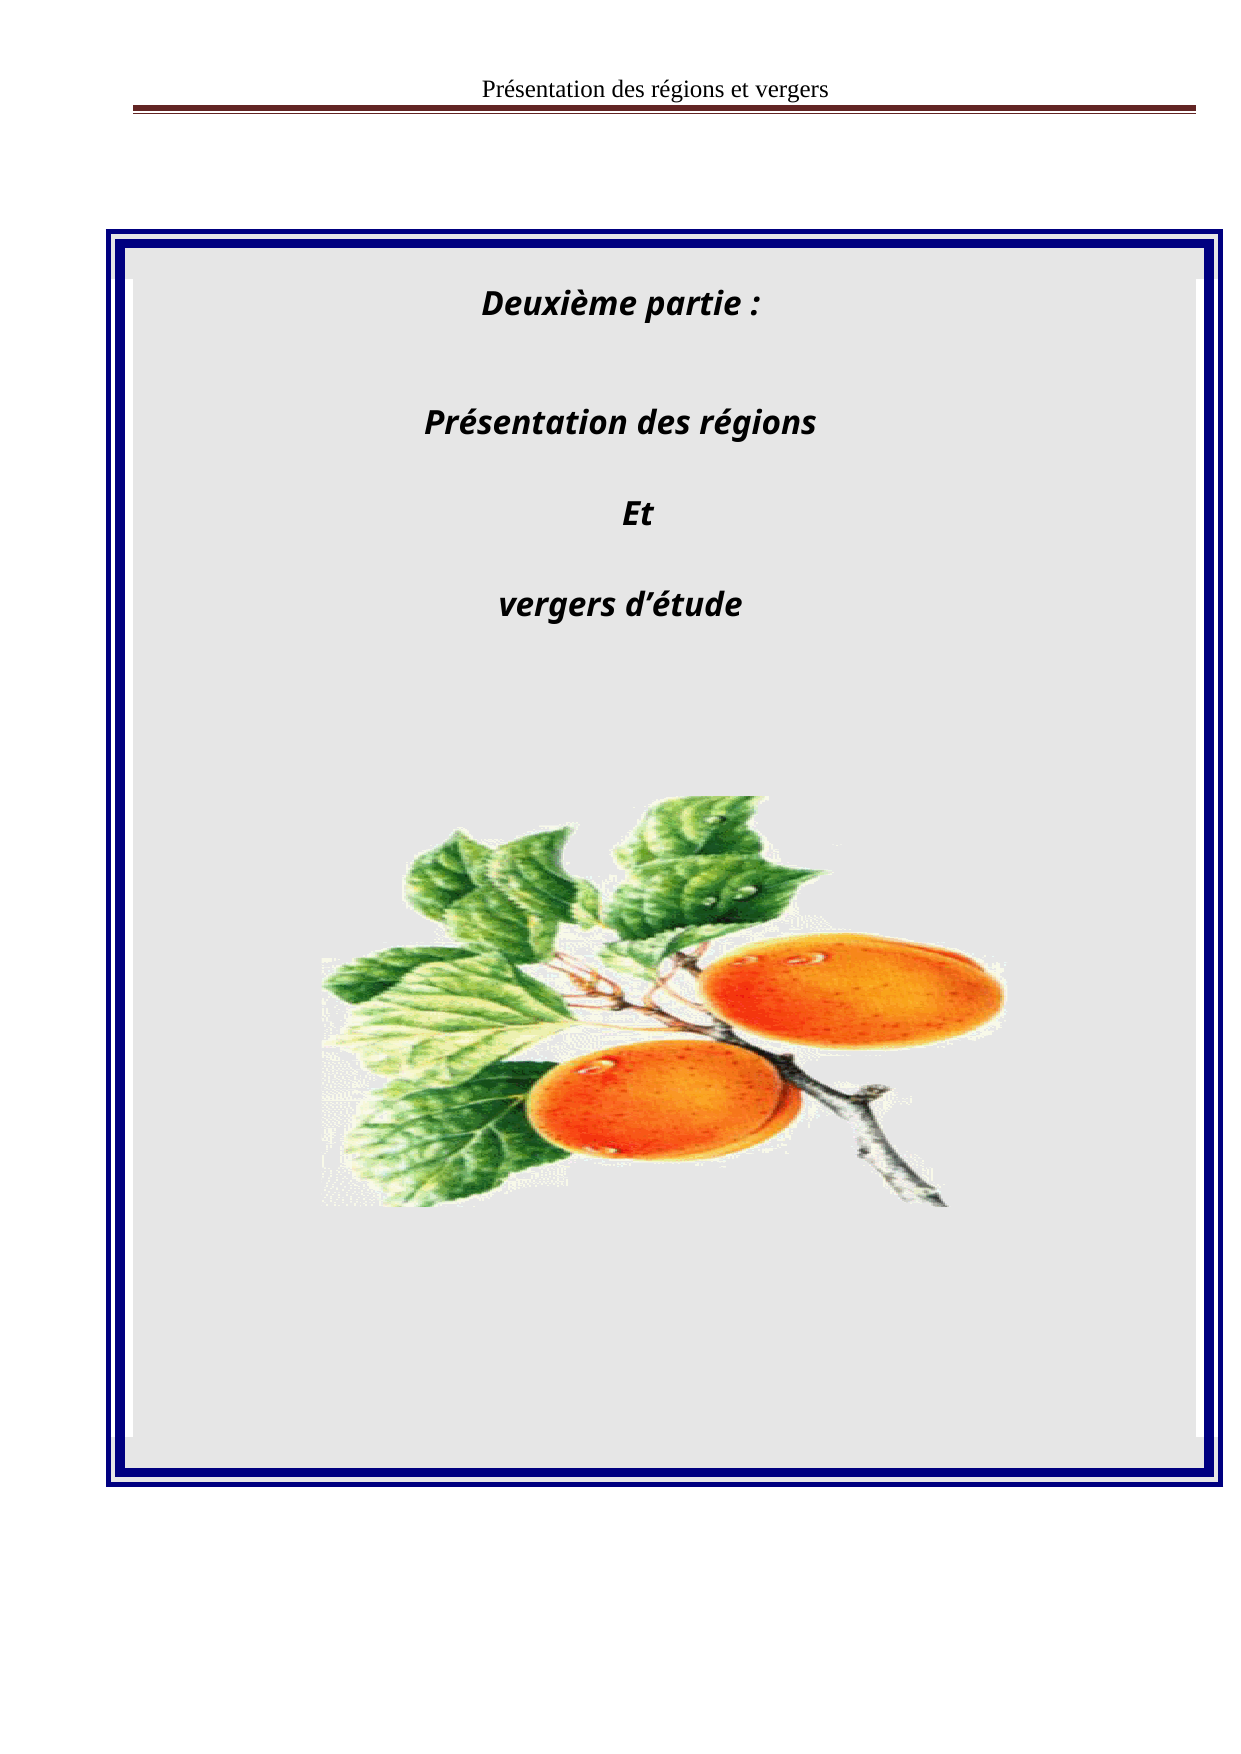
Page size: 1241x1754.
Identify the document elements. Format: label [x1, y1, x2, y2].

picture [321, 796, 1008, 1207]
